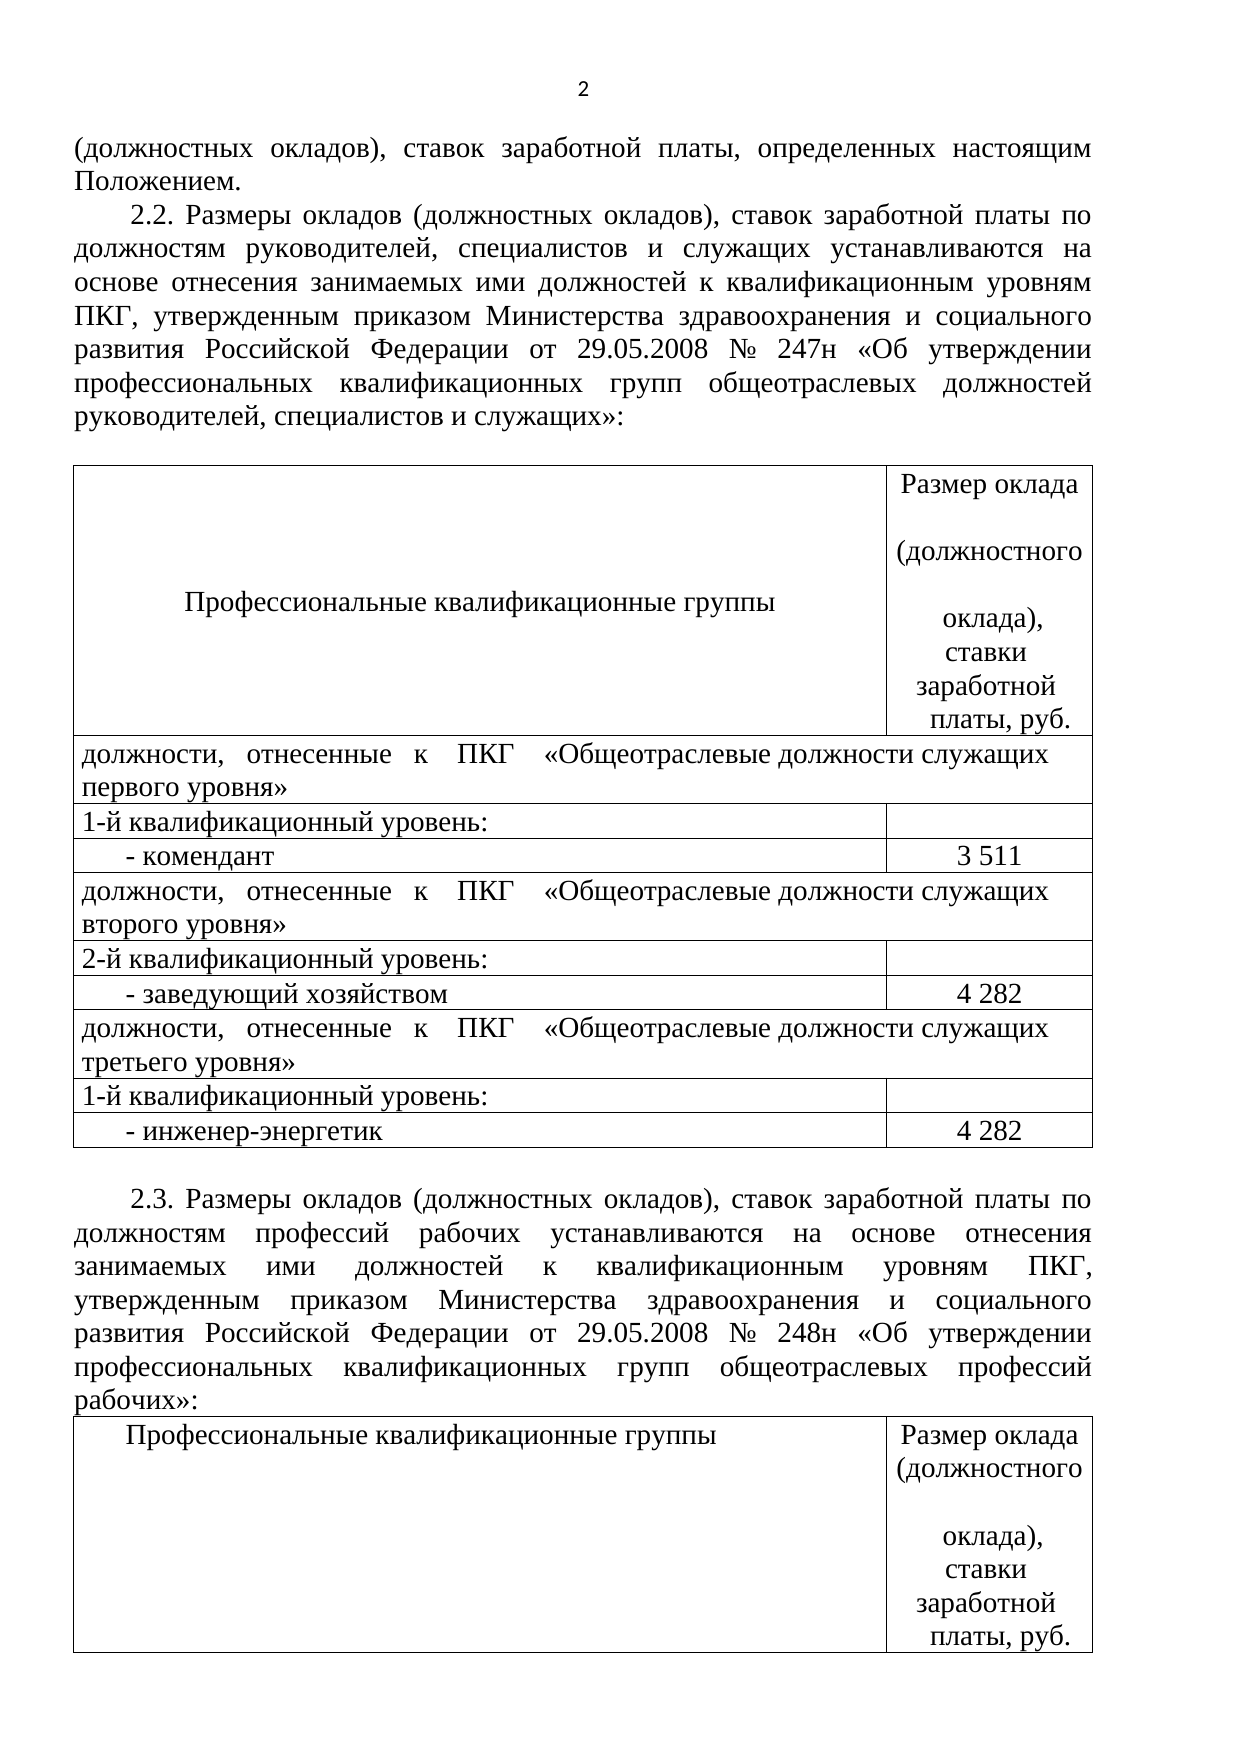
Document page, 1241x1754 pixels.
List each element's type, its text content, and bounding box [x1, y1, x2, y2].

table_cell должности, отнесенные к ПКГ «Общеотраслевые должности служащих первого уровня» [74, 736, 1092, 803]
text 2.3. Размеры окладов (должностных окладов), ставок заработной платы по должностям профессий рабочих устанавливаются на основе отнесения занимаемых ими должностей к квалификационным уровням ПКГ, утвержденным приказом Министерства здравоохранения и социального развития Российской Федерации от 29.05.2008 № 248н «Об утверждении профессиональных квалификационных групп общеотраслевых профессий рабочих»: [74, 1181, 1092, 1416]
table_cell 2-й квалификационный уровень: [74, 941, 886, 975]
text 2.2. Размеры окладов (должностных окладов), ставок заработной платы по должностям руководителей, специалистов и служащих устанавливаются на основе отнесения занимаемых ими должностей к квалификационным уровням ПКГ, утвержденным приказом Министерства здравоохранения и социального развития Российской Федерации от 29.05.2008 № 247н «Об утверждении профессиональных квалификационных групп общеотраслевых должностей руководителей, специалистов и служащих»: [74, 197, 1092, 432]
table_cell - заведующий хозяйством [74, 976, 886, 1009]
table_cell [887, 1079, 1092, 1112]
table_cell 1-й квалификационный уровень: [74, 1079, 886, 1112]
table_cell [887, 804, 1092, 837]
table_cell должности, отнесенные к ПКГ «Общеотраслевые должности служащих второго уровня» [74, 873, 1092, 940]
table_header Размер оклада (должностного оклада), ставки заработной платы, руб. [887, 466, 1092, 735]
table_cell - комендант [74, 839, 886, 872]
table_header Профессиональные квалификационные группы [74, 1417, 886, 1652]
table_cell должности, отнесенные к ПКГ «Общеотраслевые должности служащих третьего уровня» [74, 1010, 1092, 1077]
table_cell [887, 941, 1092, 975]
table_cell - инженер-энергетик [74, 1113, 886, 1147]
table_cell 1-й квалификационный уровень: [74, 804, 886, 837]
table_header Профессиональные квалификационные группы [74, 466, 886, 735]
table_cell 4 282 [887, 976, 1092, 1009]
table_cell 4 282 [887, 1113, 1092, 1147]
table_header Размер оклада (должностного оклада), ставки заработной платы, руб. [887, 1417, 1092, 1652]
table_cell 3 511 [887, 839, 1092, 872]
